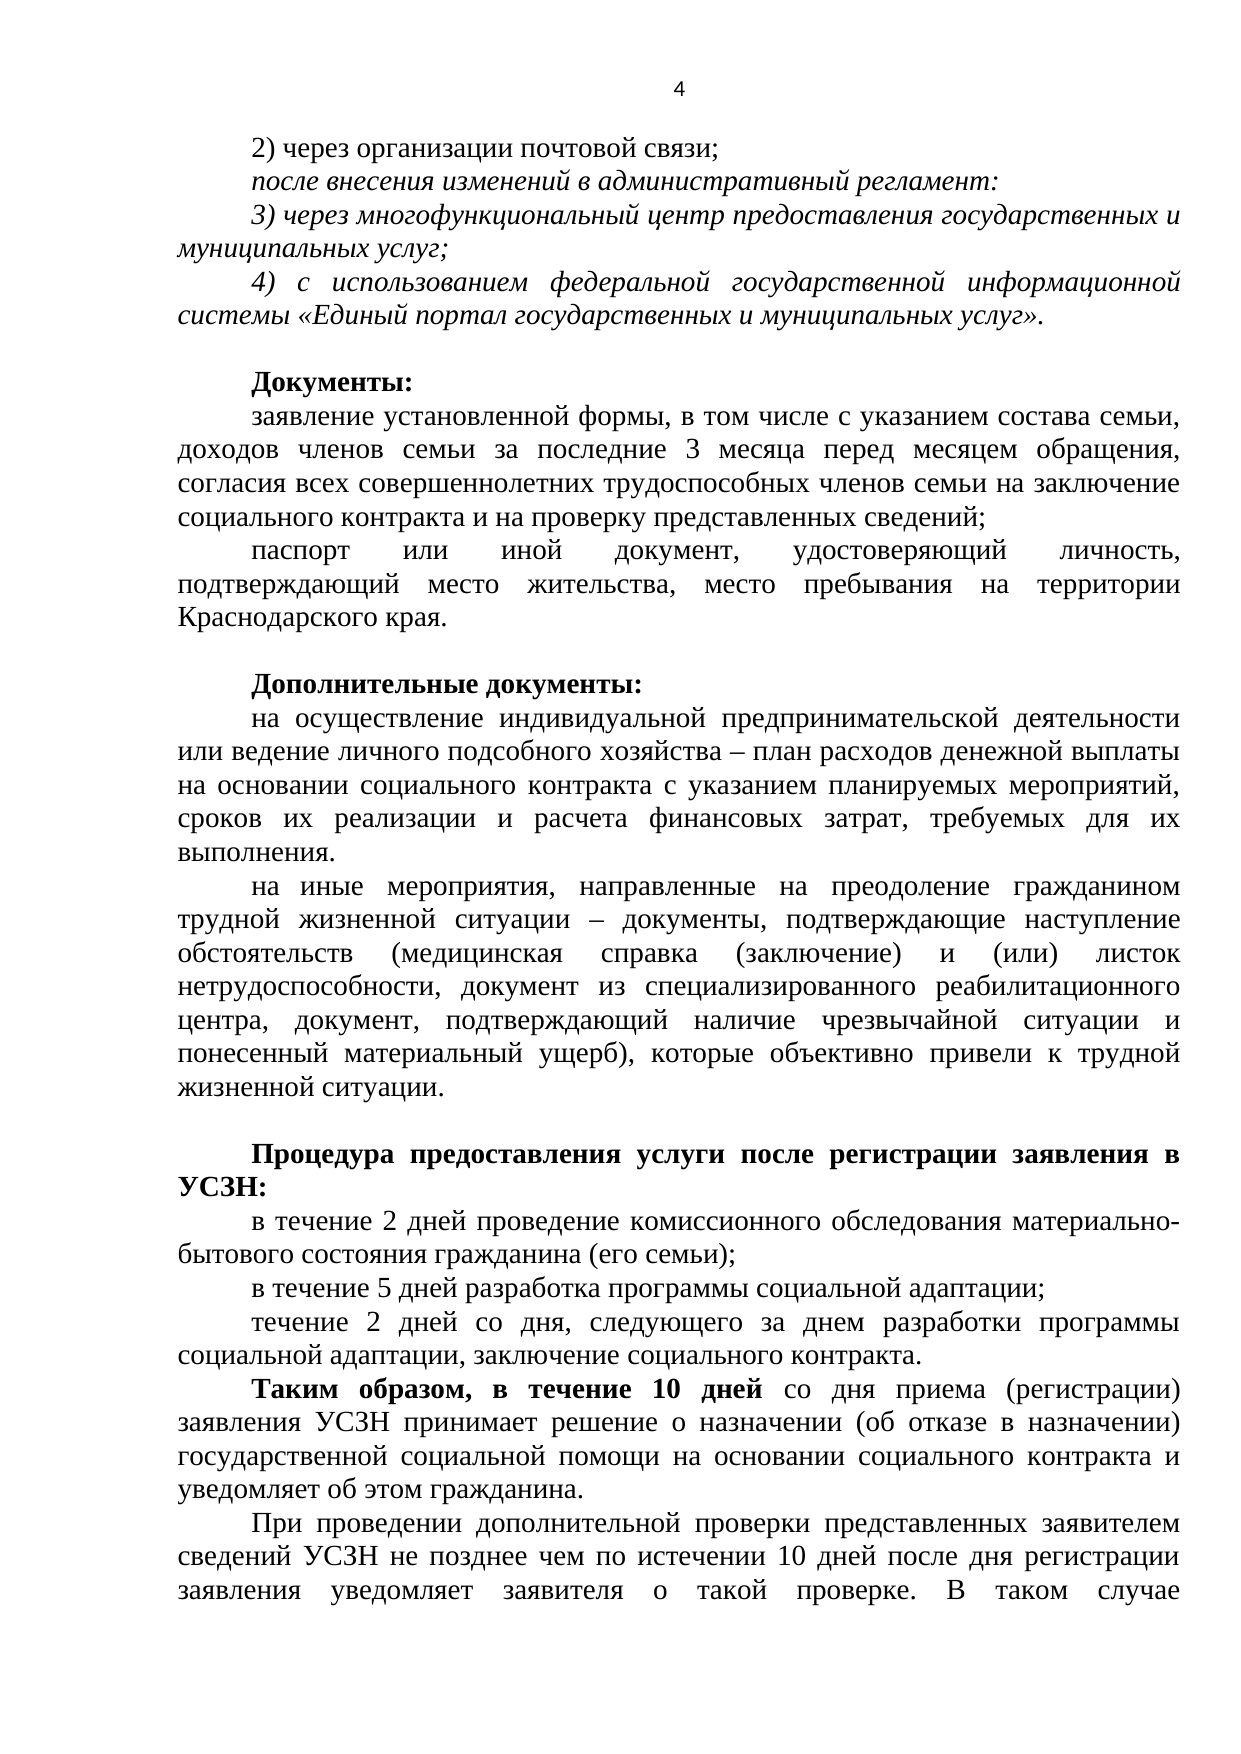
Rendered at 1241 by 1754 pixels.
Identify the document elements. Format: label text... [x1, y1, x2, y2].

text заявление установленной формы, в том числе с указанием состава семьи, доходов членов семьи за последние 3 месяца перед месяцем обращения, согласия всех совершеннолетних трудоспособных членов семьи на заключение социального контракта и на проверку представленных сведений; [177, 398, 1181, 532]
text Таким образом, в течение 10 дней со дня приема (регистрации) заявления УСЗН принимает решение о назначении (об отказе в назначении) государственной социальной помощи на основании социального контракта и уведомляет об этом гражданина. [177, 1371, 1181, 1505]
text течение 2 дней со дня, следующего за днем разработки программы социальной адаптации, заключение социального контракта. [177, 1304, 1181, 1371]
text в течение 2 дней проведение комиссионного обследования материально-бытового состояния гражданина (его семьи); [177, 1203, 1181, 1270]
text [177, 1505, 1181, 1606]
text 2) через организации почтовой связи; [177, 130, 1181, 163]
text паспорт или иной документ, удостоверяющий личность, подтверждающий место жительства, место пребывания на территории Краснодарского края. [177, 532, 1181, 633]
text 3) через многофункциональный центр предоставления государственных и муниципальных услуг; [177, 197, 1181, 264]
text Дополнительные документы: [177, 666, 1181, 700]
text после внесения изменений в административный регламент: [177, 163, 1181, 197]
text на осуществление индивидуальной предпринимательской деятельности или ведение личного подсобного хозяйства – план расходов денежной выплаты на основании социального контракта с указанием планируемых мероприятий, сроков их реализации и расчета финансовых затрат, требуемых для их выполнения. [177, 700, 1181, 868]
text на иные мероприятия, направленные на преодоление гражданином трудной жизненной ситуации – документы, подтверждающие наступление обстоятельств (медицинская справка (заключение) и (или) листок нетрудоспособности, документ из специализированного реабилитационного центра, документ, подтверждающий наличие чрезвычайной ситуации и понесенный материальный ущерб), которые объективно привели к трудной жизненной ситуации. [177, 868, 1181, 1102]
text 4) с использованием федеральной государственной информационной системы «Единый портал государственных и муниципальных услуг». [177, 264, 1181, 331]
text в течение 5 дней разработка программы социальной адаптации; [177, 1270, 1181, 1304]
text Процедура предоставления услуги после регистрации заявления в УСЗН: [177, 1136, 1181, 1203]
text Документы: [177, 364, 1181, 398]
